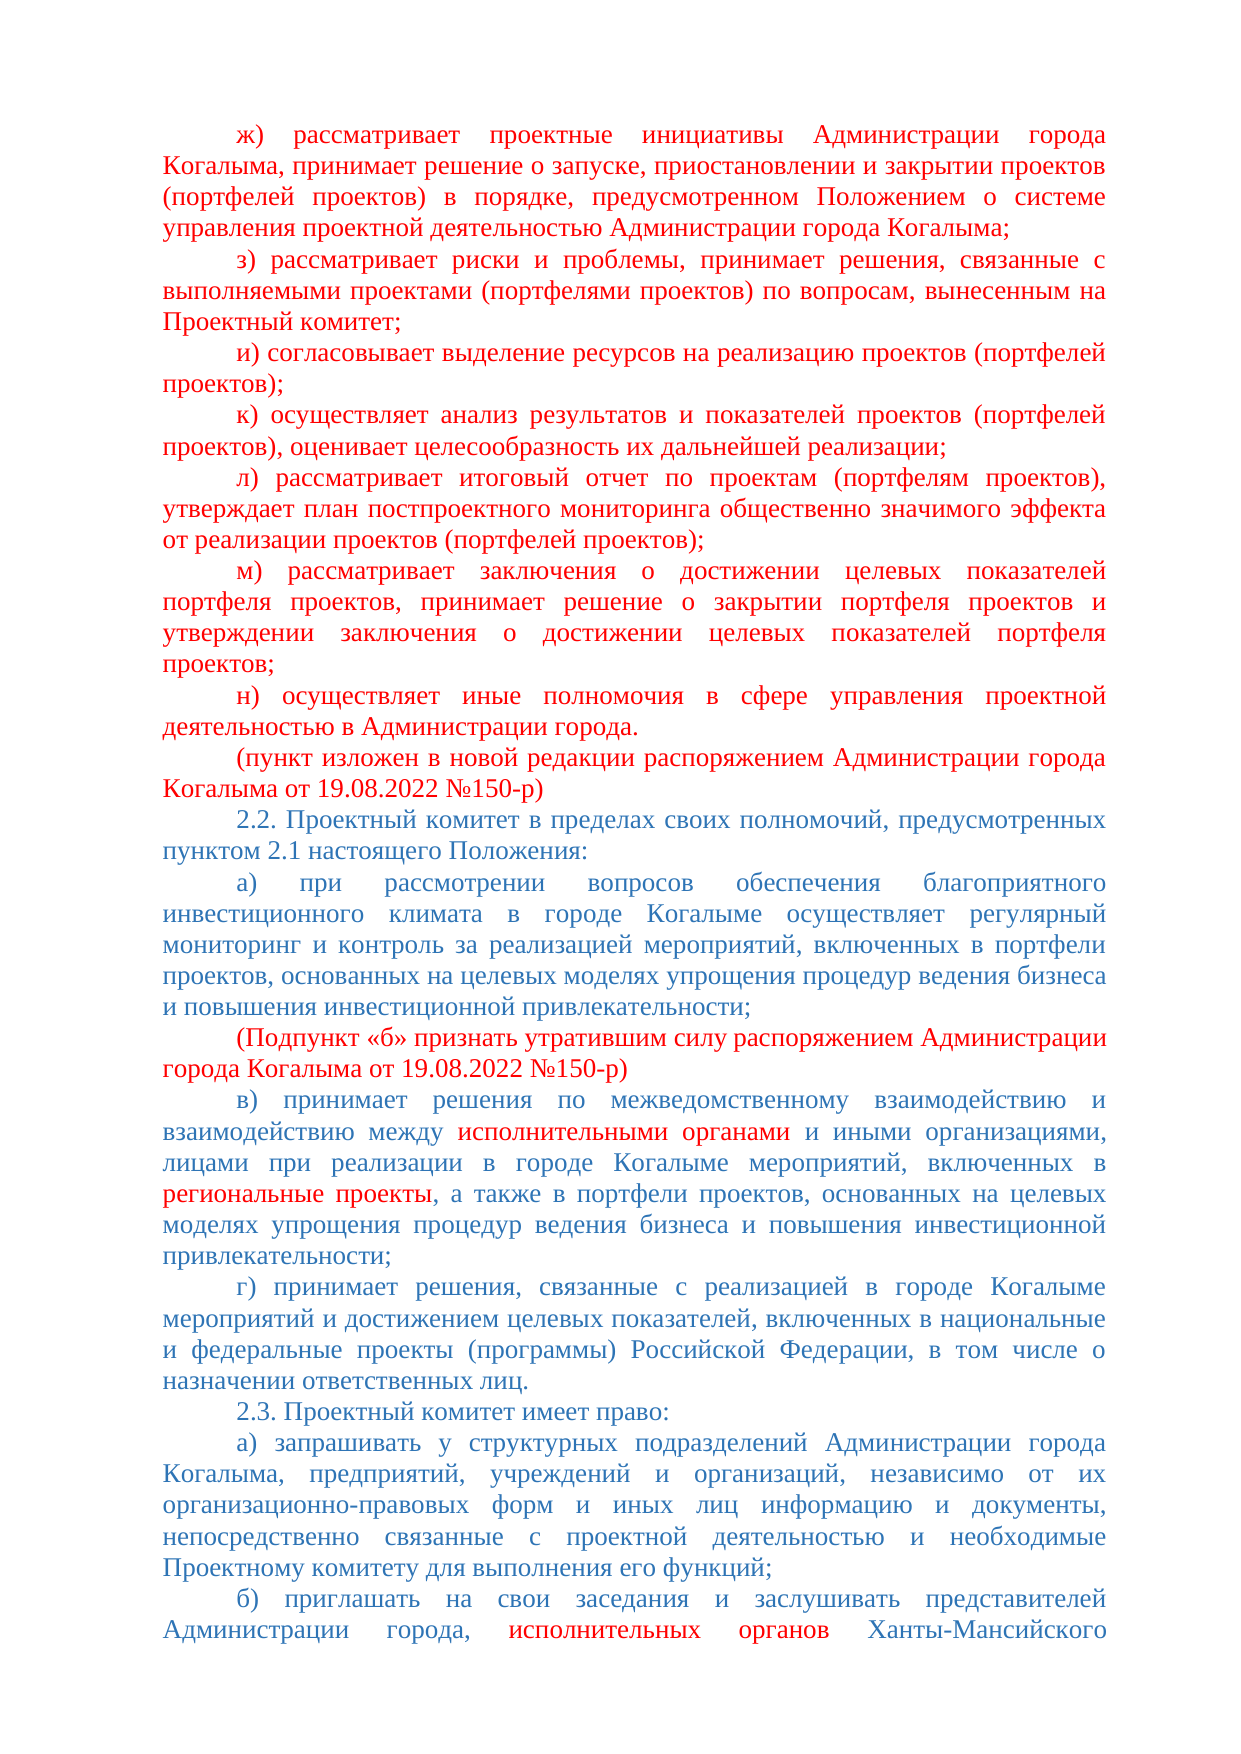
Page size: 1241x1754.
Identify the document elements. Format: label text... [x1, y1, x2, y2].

text в) принимает решения по межведомственному взаимодействию и взаимодействию между исполнительными органами и иными организациями, лицами при реализации в городе Когалыме мероприятий, включенных в региональные проекты, а также в портфели проектов, основанных на целевых моделях упрощения процедур ведения бизнеса и повышения инвестиционной привлекательности; [162, 1084, 1107, 1271]
text з) рассматривает риски и проблемы, принимает решения, связанные с выполняемыми проектами (портфелями проектов) по вопросам, вынесенным на Проектный комитет; [162, 243, 1107, 336]
text н) осуществляет иные полномочия в сфере управления проектной деятельностью в Администрации города. [162, 679, 1107, 741]
text (пункт изложен в новой редакции распоряжением Администрации города Когалыма от 19.08.2022 №150-р) [162, 741, 1107, 803]
text и) согласовывает выделение ресурсов на реализацию проектов (портфелей проектов); [162, 336, 1107, 398]
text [162, 1582, 1107, 1644]
text а) запрашивать у структурных подразделений Администрации города Когалыма, предприятий, учреждений и организаций, независимо от их организационно-правовых форм и иных лиц информацию и документы, непосредственно связанные с проектной деятельностью и необходимые Проектному комитету для выполнения его функций; [162, 1426, 1107, 1582]
text л) рассматривает итоговый отчет по проектам (портфелям проектов), утверждает план постпроектного мониторинга общественно значимого эффекта от реализации проектов (портфелей проектов); [162, 461, 1107, 554]
text г) принимает решения, связанные с реализацией в городе Когалыме мероприятий и достижением целевых показателей, включенных в национальные и федеральные проекты (программы) Российской Федерации, в том числе о назначении ответственных лиц. [162, 1271, 1107, 1395]
text м) рассматривает заключения о достижении целевых показателей портфеля проектов, принимает решение о закрытии портфеля проектов и утверждении заключения о достижении целевых показателей портфеля проектов; [162, 554, 1107, 679]
text ж) рассматривает проектные инициативы Администрации города Когалыма, принимает решение о запуске, приостановлении и закрытии проектов (портфелей проектов) в порядке, предусмотренном Положением о системе управления проектной деятельностью Администрации города Когалыма; [162, 118, 1107, 243]
text 2.2. Проектный комитет в пределах своих полномочий, предусмотренных пунктом 2.1 настоящего Положения: [162, 803, 1107, 866]
text 2.3. Проектный комитет имеет право: [162, 1395, 1107, 1426]
text (Подпункт «б» признать утратившим силу распоряжением Администрации города Когалыма от 19.08.2022 №150-р) [162, 1021, 1107, 1084]
text к) осуществляет анализ результатов и показателей проектов (портфелей проектов), оценивает целесообразность их дальнейшей реализации; [162, 398, 1107, 461]
text а) при рассмотрении вопросов обеспечения благоприятного инвестиционного климата в городе Когалыме осуществляет регулярный мониторинг и контроль за реализацией мероприятий, включенных в портфели проектов, основанных на целевых моделях упрощения процедур ведения бизнеса и повышения инвестиционной привлекательности; [162, 866, 1107, 1021]
